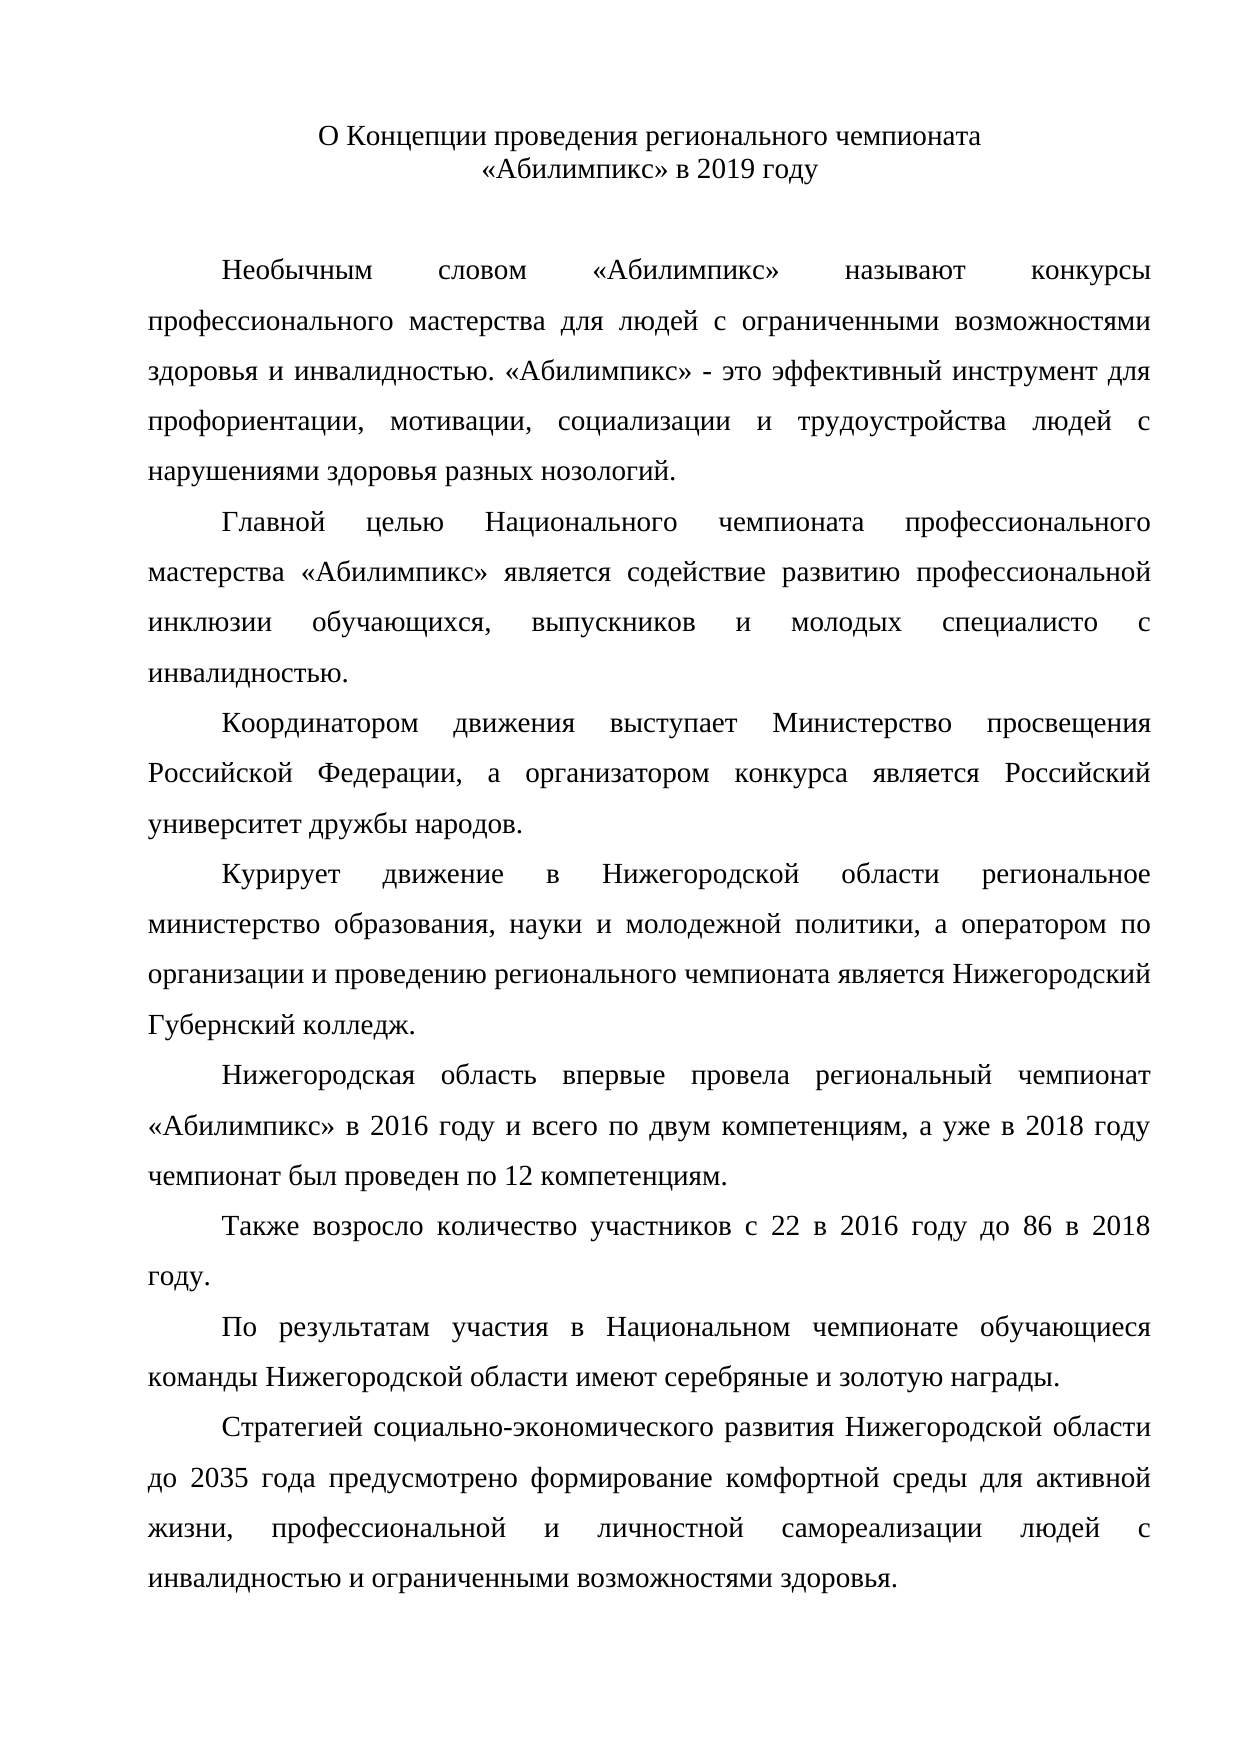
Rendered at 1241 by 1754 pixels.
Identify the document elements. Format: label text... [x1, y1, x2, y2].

text «Абилимпикс» в 2019 году [148, 152, 1152, 185]
text Главной целью Национального чемпионата профессионального мастерства «Абилимпикс» является содействие развитию профессиональной инклюзии обучающихся, выпускников и молодых специалисто с инвалидностью. [148, 504, 1152, 688]
text По результатам участия в Национальном чемпионате обучающиеся команды Нижегородской области имеют серебряные и золотую награды. [148, 1309, 1152, 1393]
text Также возросло количество участников с 22 в 2016 году до 86 в 2018 году. [148, 1208, 1152, 1292]
text О Концепции проведения регионального чемпионата [148, 118, 1152, 152]
text Стратегией социально-экономического развития Нижегородской области до 2035 года предусмотрено формирование комфортной среды для активной жизни, профессиональной и личностной самореализации людей с инвалидностью и ограниченными возможностями здоровья. [148, 1409, 1152, 1594]
text Курирует движение в Нижегородской области региональное министерство образования, науки и молодежной политики, а оператором по организации и проведению регионального чемпионата является Нижегородский Губернский колледж. [148, 856, 1152, 1041]
text Нижегородская область впервые провела региональный чемпионат «Абилимпикс» в 2016 году и всего по двум компетенциям, а уже в 2018 году чемпионат был проведен по 12 компетенциям. [148, 1057, 1152, 1191]
text Необычным словом «Абилимпикс» называют конкурсы профессионального мастерства для людей с ограниченными возможностями здоровья и инвалидностью. «Абилимпикс» - это эффективный инструмент для профориентации, мотивации, социализации и трудоустройства людей с нарушениями здоровья разных нозологий. [148, 252, 1152, 487]
text Координатором движения выступает Министерство просвещения Российской Федерации, а организатором конкурса является Российский университет дружбы народов. [148, 705, 1152, 839]
